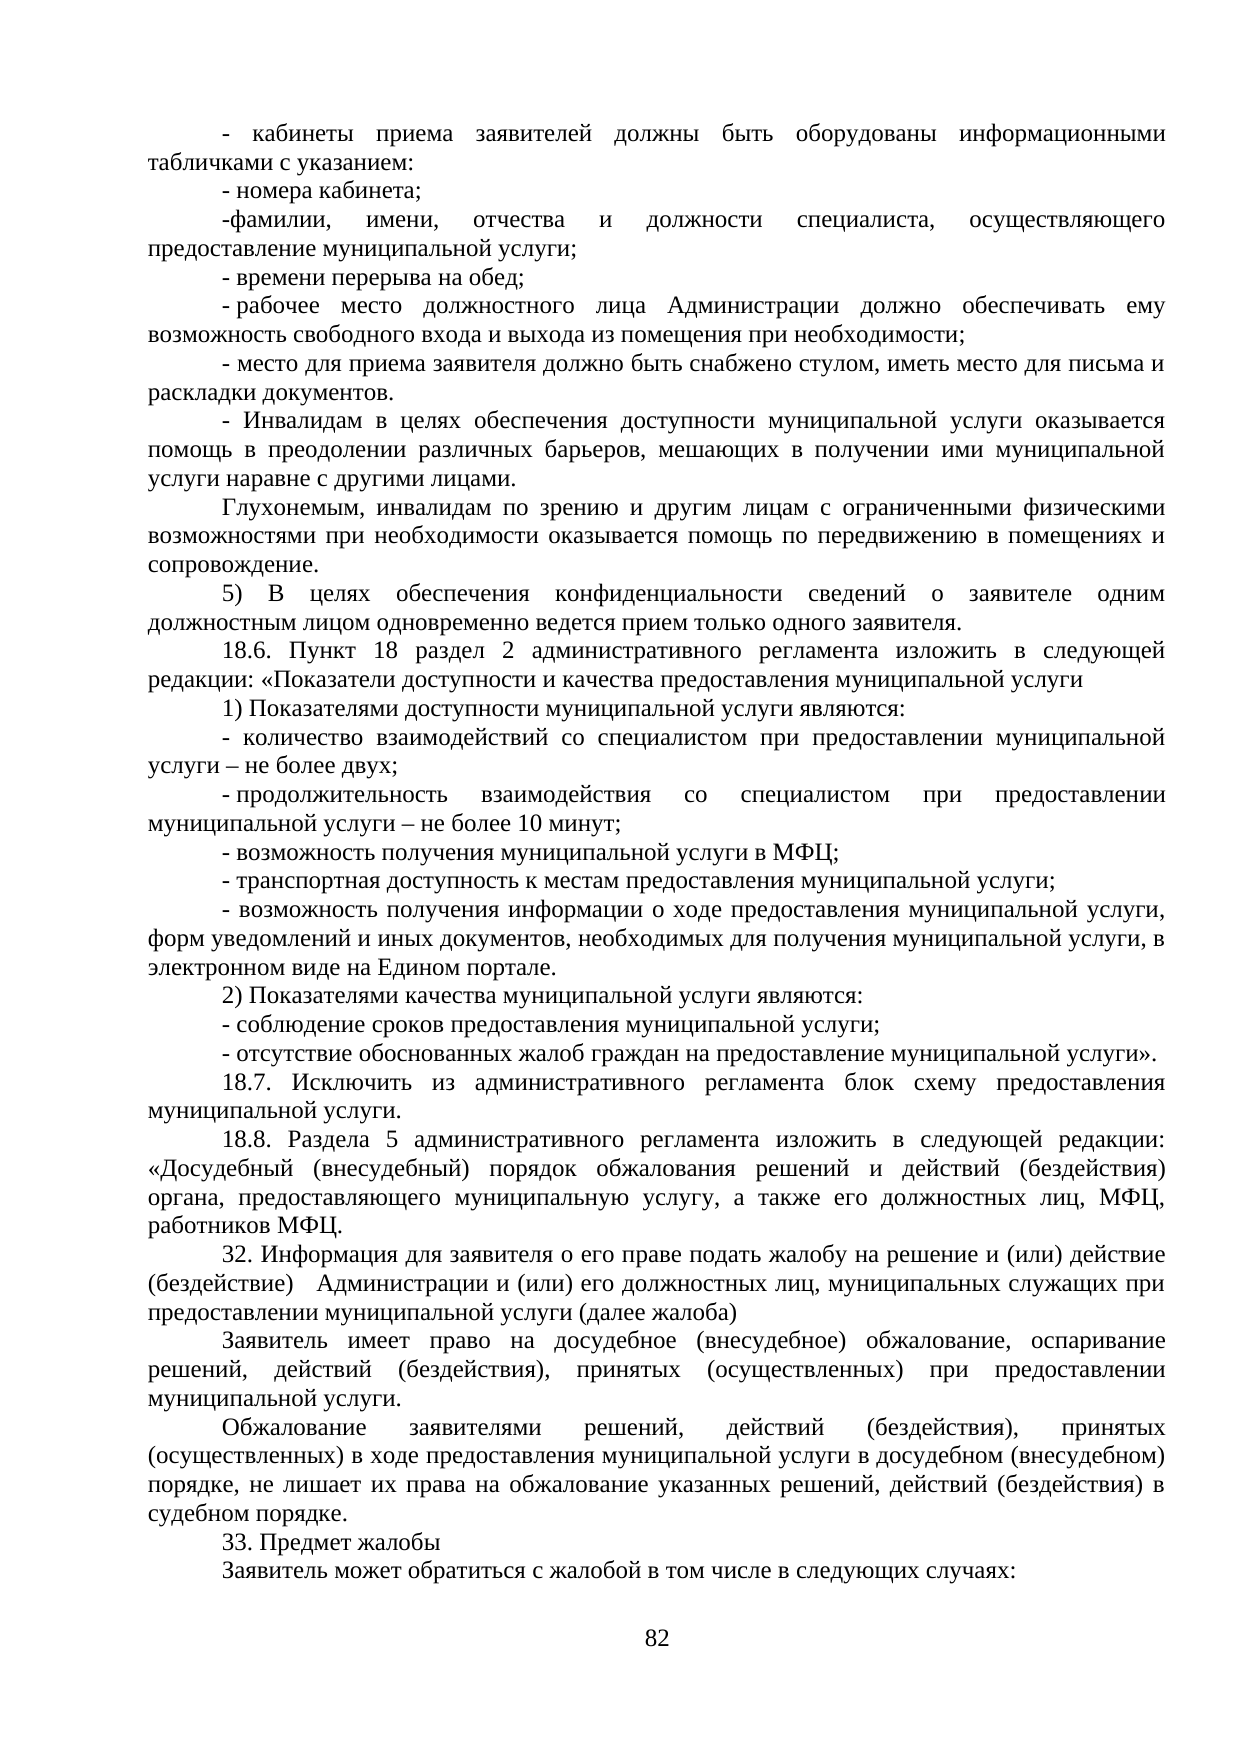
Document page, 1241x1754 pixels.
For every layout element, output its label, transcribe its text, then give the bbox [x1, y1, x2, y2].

text 18.8. Раздела 5 административного регламента изложить в следующей редакции: «Досудебный (внесудебный) порядок обжалования решений и действий (бездействия) органа, предоставляющего муниципальную услугу, а также его должностных лиц, МФЦ, работников МФЦ. [148, 1124, 1166, 1239]
text 2) Показателями качества муниципальной услуги являются: [148, 981, 1166, 1009]
text -фамилии, имени, отчества и должности специалиста, осуществляющего предоставление муниципальной услуги; [148, 204, 1166, 262]
text - кабинеты приема заявителей должны быть оборудованы информационными табличками с указанием: [148, 118, 1166, 176]
text - Инвалидам в целях обеспечения доступности муниципальной услуги оказывается помощь в преодолении различных барьеров, мешающих в получении ими муниципальной услуги наравне с другими лицами. [148, 406, 1166, 492]
text - количество взаимодействий со специалистом при предоставлении муниципальной услуги – не более двух; [148, 722, 1166, 779]
text 1) Показателями доступности муниципальной услуги являются: [148, 693, 1166, 722]
text 32. Информация для заявителя о его праве подать жалобу на решение и (или) действие (бездействие) Администрации и (или) его должностных лиц, муниципальных служащих при предоставлении муниципальной услуги (далее жалоба) [148, 1239, 1166, 1326]
text - рабочее место должностного лица Администрации должно обеспечивать ему возможность свободного входа и выхода из помещения при необходимости; [148, 291, 1166, 348]
text - номера кабинета; [148, 176, 1166, 204]
text Заявитель может обратиться с жалобой в том числе в следующих случаях: [148, 1556, 1166, 1584]
text - продолжительность взаимодействия со специалистом при предоставлении муниципальной услуги – не более 10 минут; [148, 779, 1166, 837]
text - соблюдение сроков предоставления муниципальной услуги; [148, 1009, 1166, 1038]
text - место для приема заявителя должно быть снабжено стулом, иметь место для письма и раскладки документов. [148, 348, 1166, 406]
text 5) В целях обеспечения конфиденциальности сведений о заявителе одним должностным лицом одновременно ведется прием только одного заявителя. [148, 578, 1166, 636]
text 33. Предмет жалобы [148, 1527, 1166, 1556]
text Обжалование заявителями решений, действий (бездействия), принятых (осуществленных) в ходе предоставления муниципальной услуги в досудебном (внесудебном) порядке, не лишает их права на обжалование указанных решений, действий (бездействия) в судебном порядке. [148, 1412, 1166, 1527]
text Глухонемым, инвалидам по зрению и другим лицам с ограниченными физическими возможностями при необходимости оказывается помощь по передвижению в помещениях и сопровождение. [148, 492, 1166, 578]
text Заявитель имеет право на досудебное (внесудебное) обжалование, оспаривание решений, действий (бездействия), принятых (осуществленных) при предоставлении муниципальной услуги. [148, 1326, 1166, 1412]
text - времени перерыва на обед; [148, 262, 1166, 291]
text - отсутствие обоснованных жалоб граждан на предоставление муниципальной услуги». [148, 1038, 1166, 1067]
text 18.7. Исключить из административного регламента блок схему предоставления муниципальной услуги. [148, 1067, 1166, 1124]
text 18.6. Пункт 18 раздел 2 административного регламента изложить в следующей редакции: «Показатели доступности и качества предоставления муниципальной услуги [148, 636, 1166, 693]
text - транспортная доступность к местам предоставления муниципальной услуги; [148, 866, 1166, 894]
text - возможность получения муниципальной услуги в МФЦ; [148, 837, 1166, 866]
text - возможность получения информации о ходе предоставления муниципальной услуги, форм уведомлений и иных документов, необходимых для получения муниципальной услуги, в электронном виде на Едином портале. [148, 894, 1166, 981]
